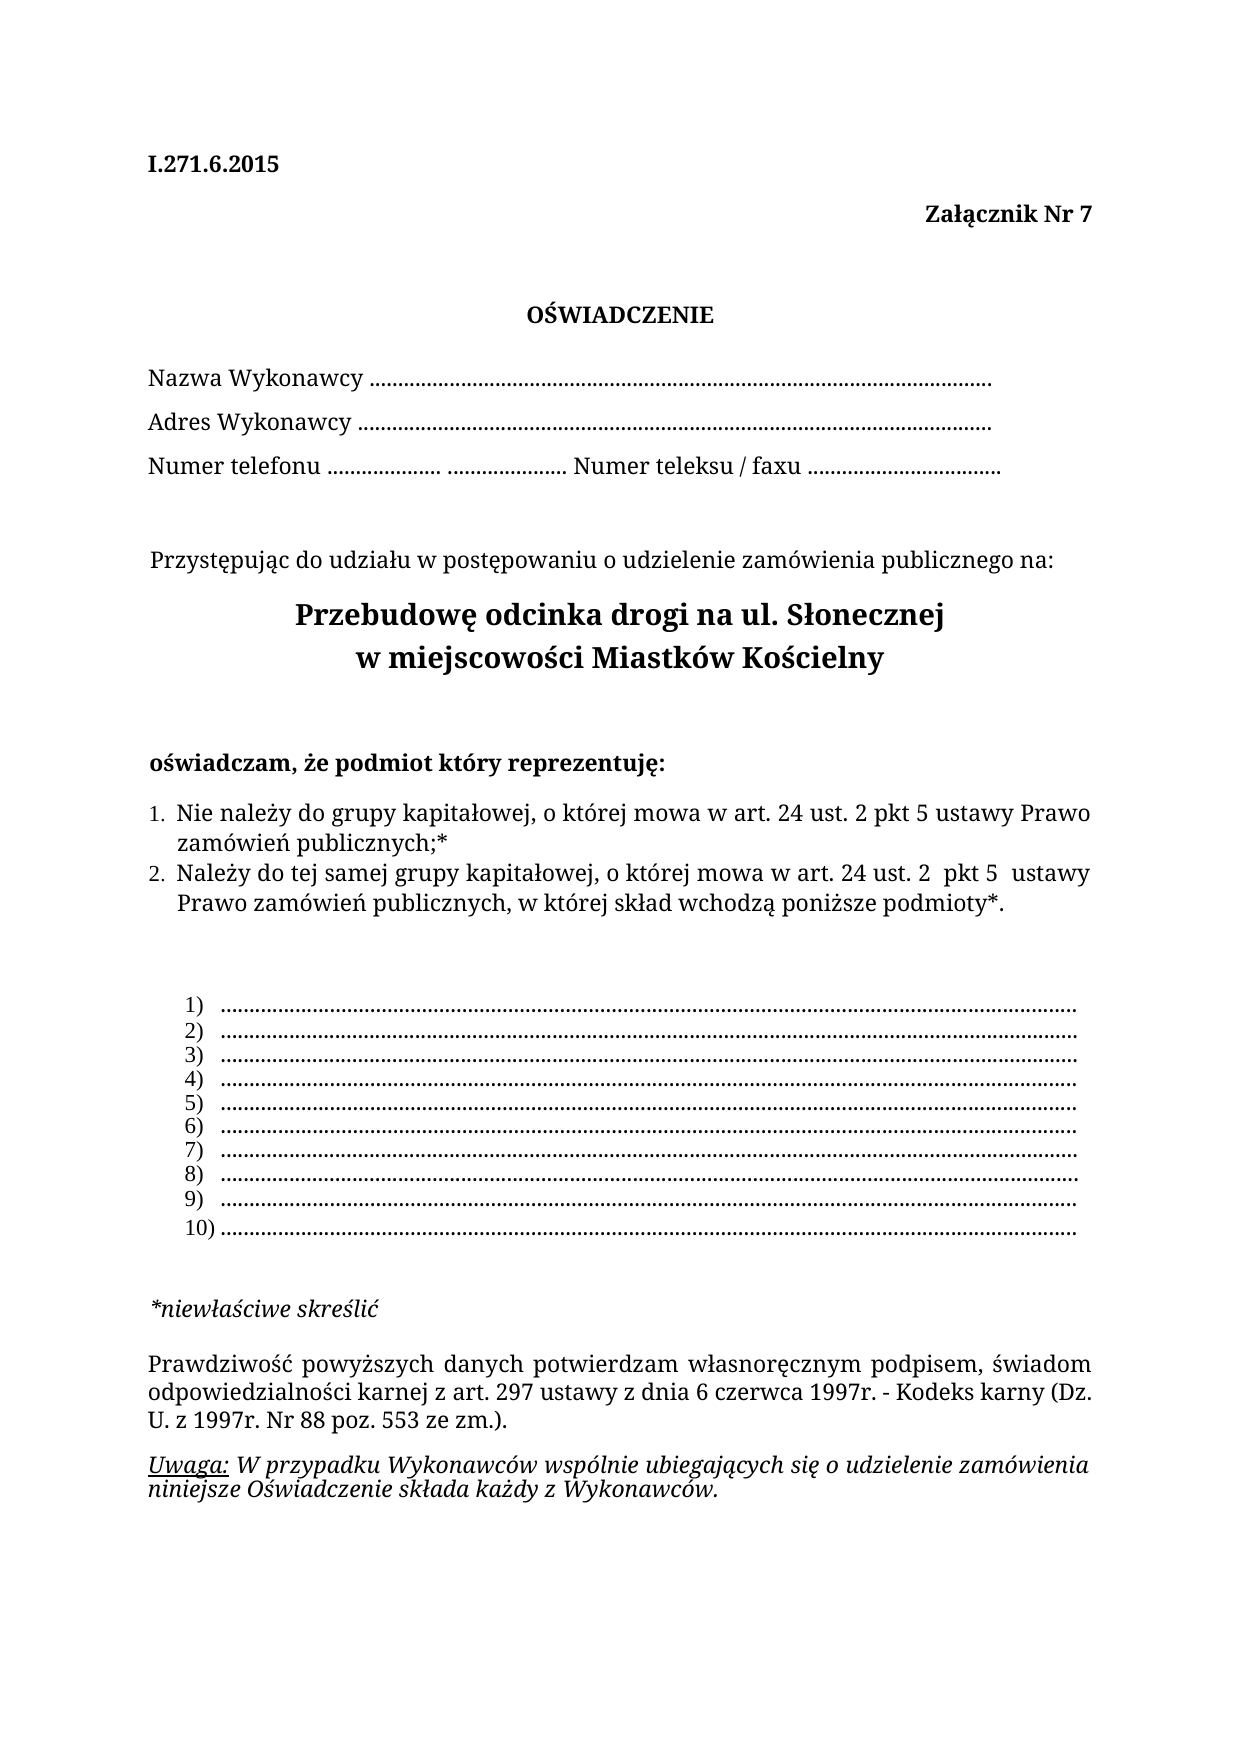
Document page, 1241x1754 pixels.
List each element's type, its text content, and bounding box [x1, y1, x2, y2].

text OŚWIADCZENIE [148, 299, 1093, 330]
text oświadczam, że podmiot który reprezentuję: [149, 747, 1093, 778]
text Przebudowę odcinka drogi na ul. Słonecznej w miejscowości Miastków Kościelny [148, 594, 1093, 677]
list Należy do tej samej grupy kapitałowej, o której mowa w art. 24 ust. 2 pkt 5 ustawy Prawo zamówień publicznych, w której skład wchodzą poniższe podmioty*. [148, 857, 1093, 917]
text Uwaga: W przypadku Wykonawców wspólnie ubiegających się o udzielenie zamówienia niniejsze Oświadczenie składa każdy z Wykonawców. [148, 1454, 1093, 1502]
text Załącznik Nr 7 [148, 198, 1093, 229]
text Nazwa Wykonawcy ............................................................................................................. [148, 362, 1093, 394]
text I.271.6.2015 [148, 148, 1093, 179]
text Prawdziwość powyższych danych potwierdzam własnoręcznym podpisem, świadom odpowiedzialności karnej z art. 297 ustawy z dnia 6 czerwca 1997r. - Kodeks karny (Dz. U. z 1997r. Nr 88 poz. 553 ze zm.). [148, 1351, 1093, 1434]
text Numer telefonu .................... ..................... Numer teleksu / faxu .................................. [148, 450, 1093, 481]
text Przystępując do udziału w postępowaniu o udzielenie zamówienia publicznego na: [150, 544, 1093, 575]
text *niewłaściwe skreślić [149, 1293, 1093, 1324]
text Adres Wykonawcy ............................................................................................................... [148, 406, 1093, 437]
list Nie należy do grupy kapitałowej, o której mowa w art. 24 ust. 2 pkt 5 ustawy Prawo zamówień publicznych;* [148, 797, 1093, 857]
